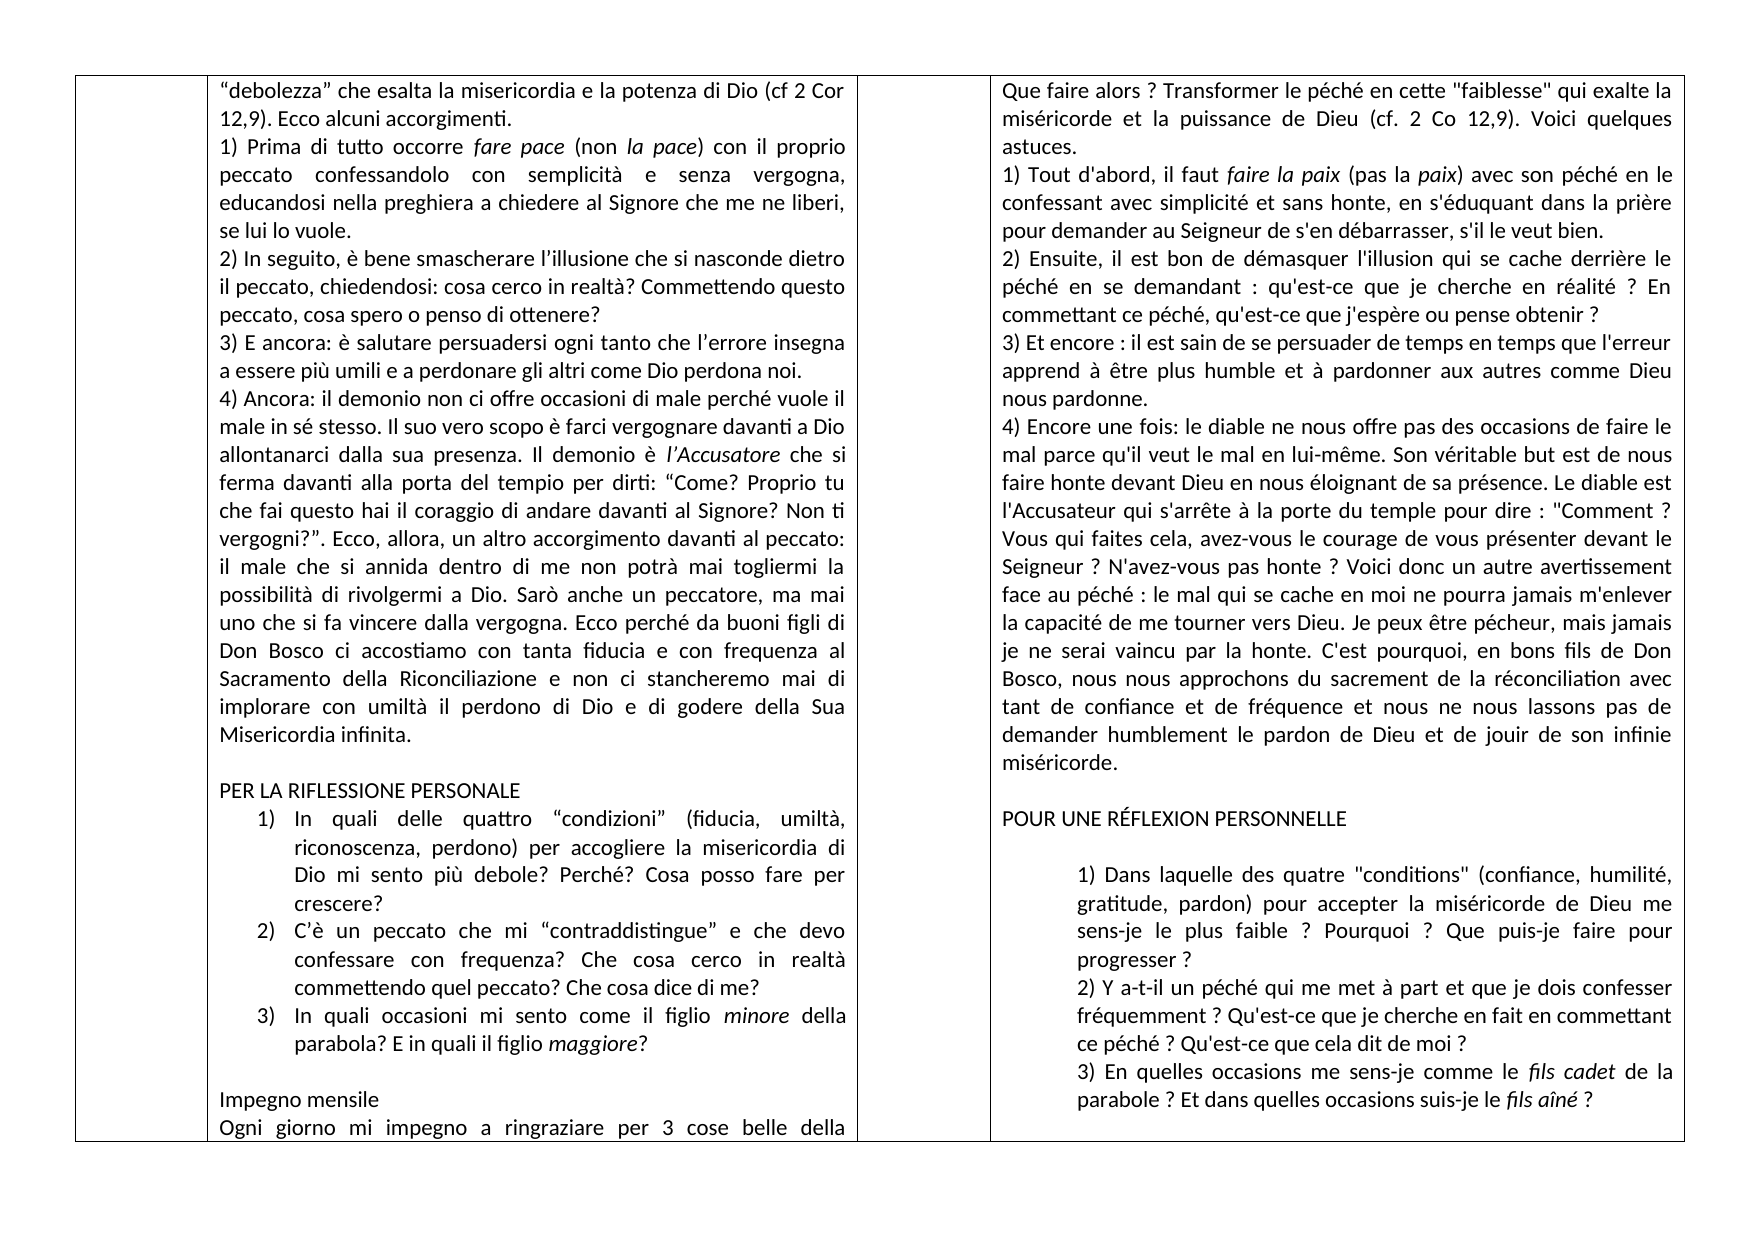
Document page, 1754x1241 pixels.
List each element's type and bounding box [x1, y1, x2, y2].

table_cell [76, 76, 207, 1141]
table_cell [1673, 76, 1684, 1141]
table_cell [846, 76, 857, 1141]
table_cell [858, 76, 990, 1141]
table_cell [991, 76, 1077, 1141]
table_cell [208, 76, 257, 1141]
